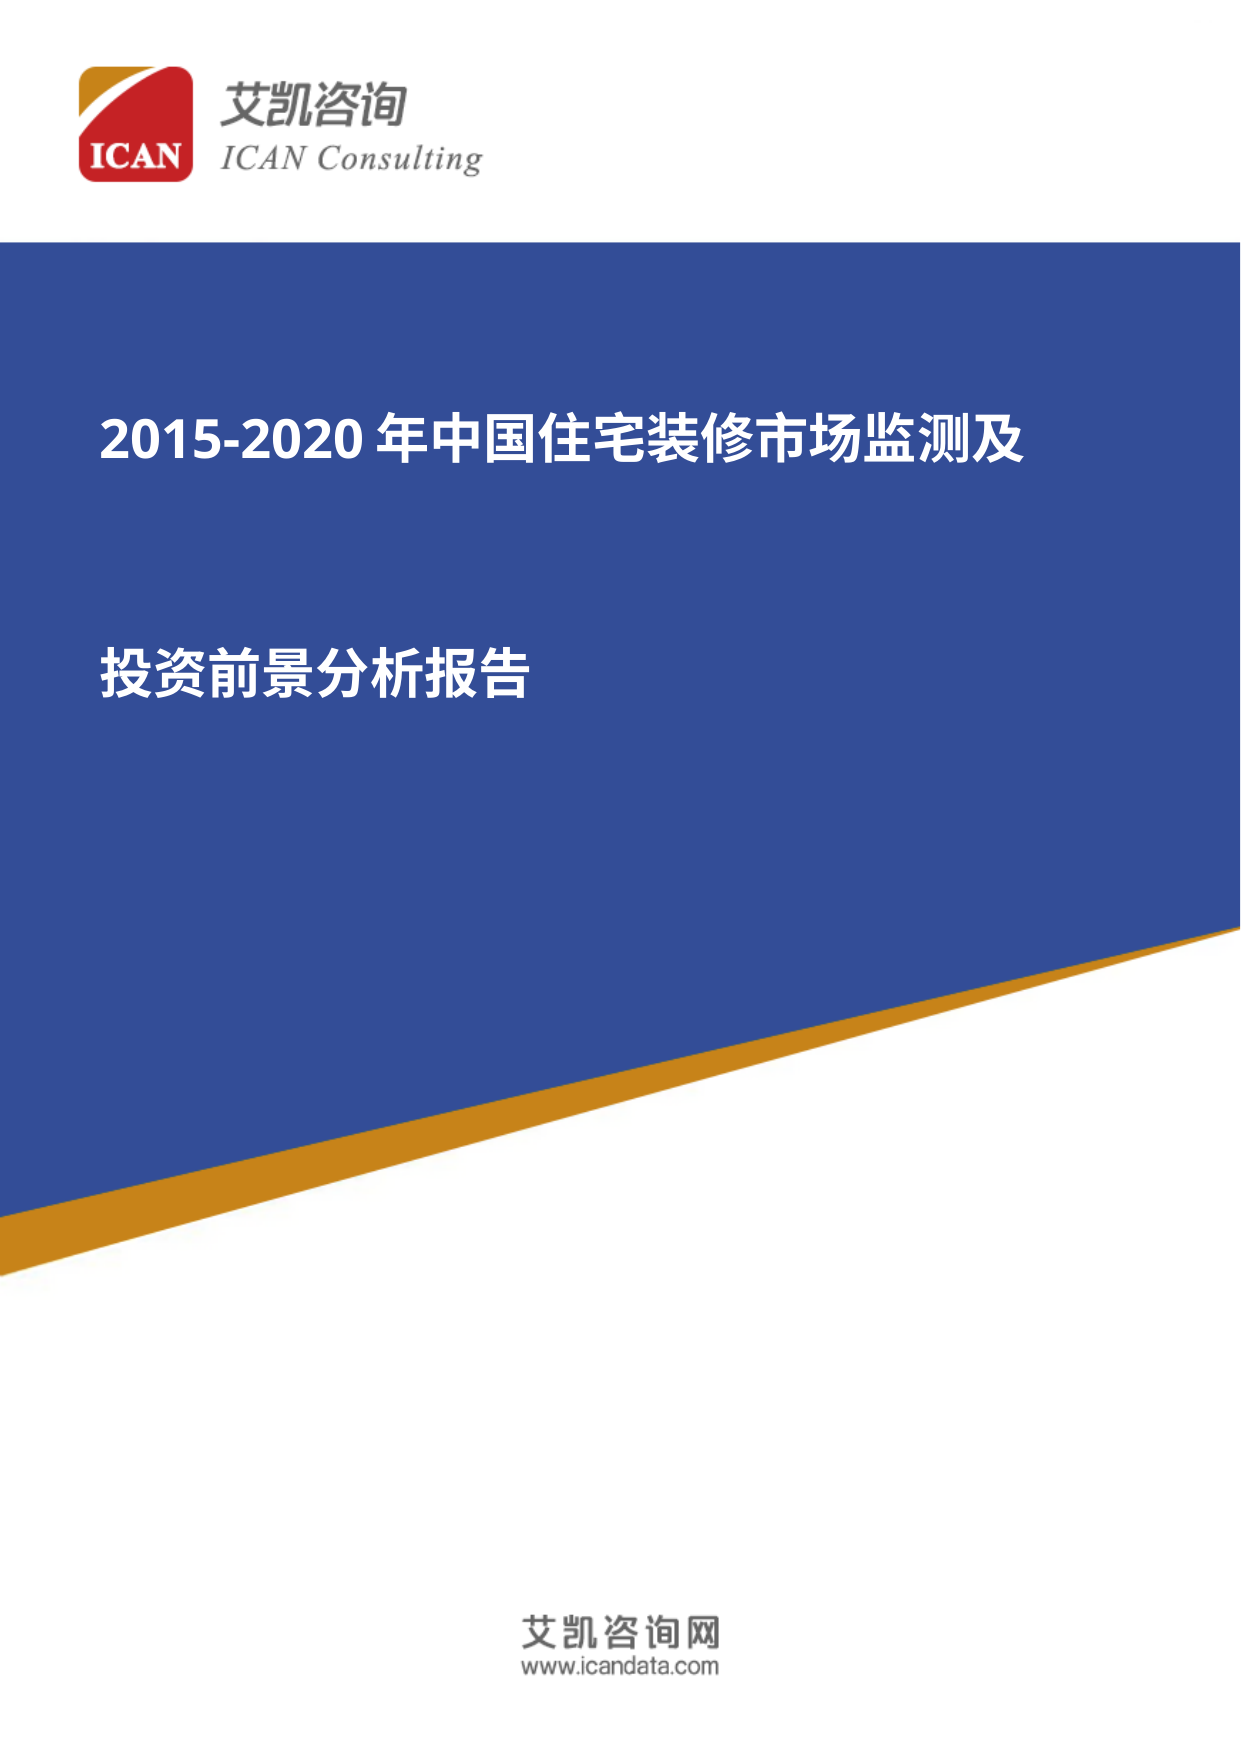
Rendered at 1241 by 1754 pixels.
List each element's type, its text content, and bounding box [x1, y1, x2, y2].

picture [0, 5, 1241, 1754]
subtitle 2015-2020年中国住宅装修市场监测及投资前景分析报告 [99, 386, 1053, 718]
